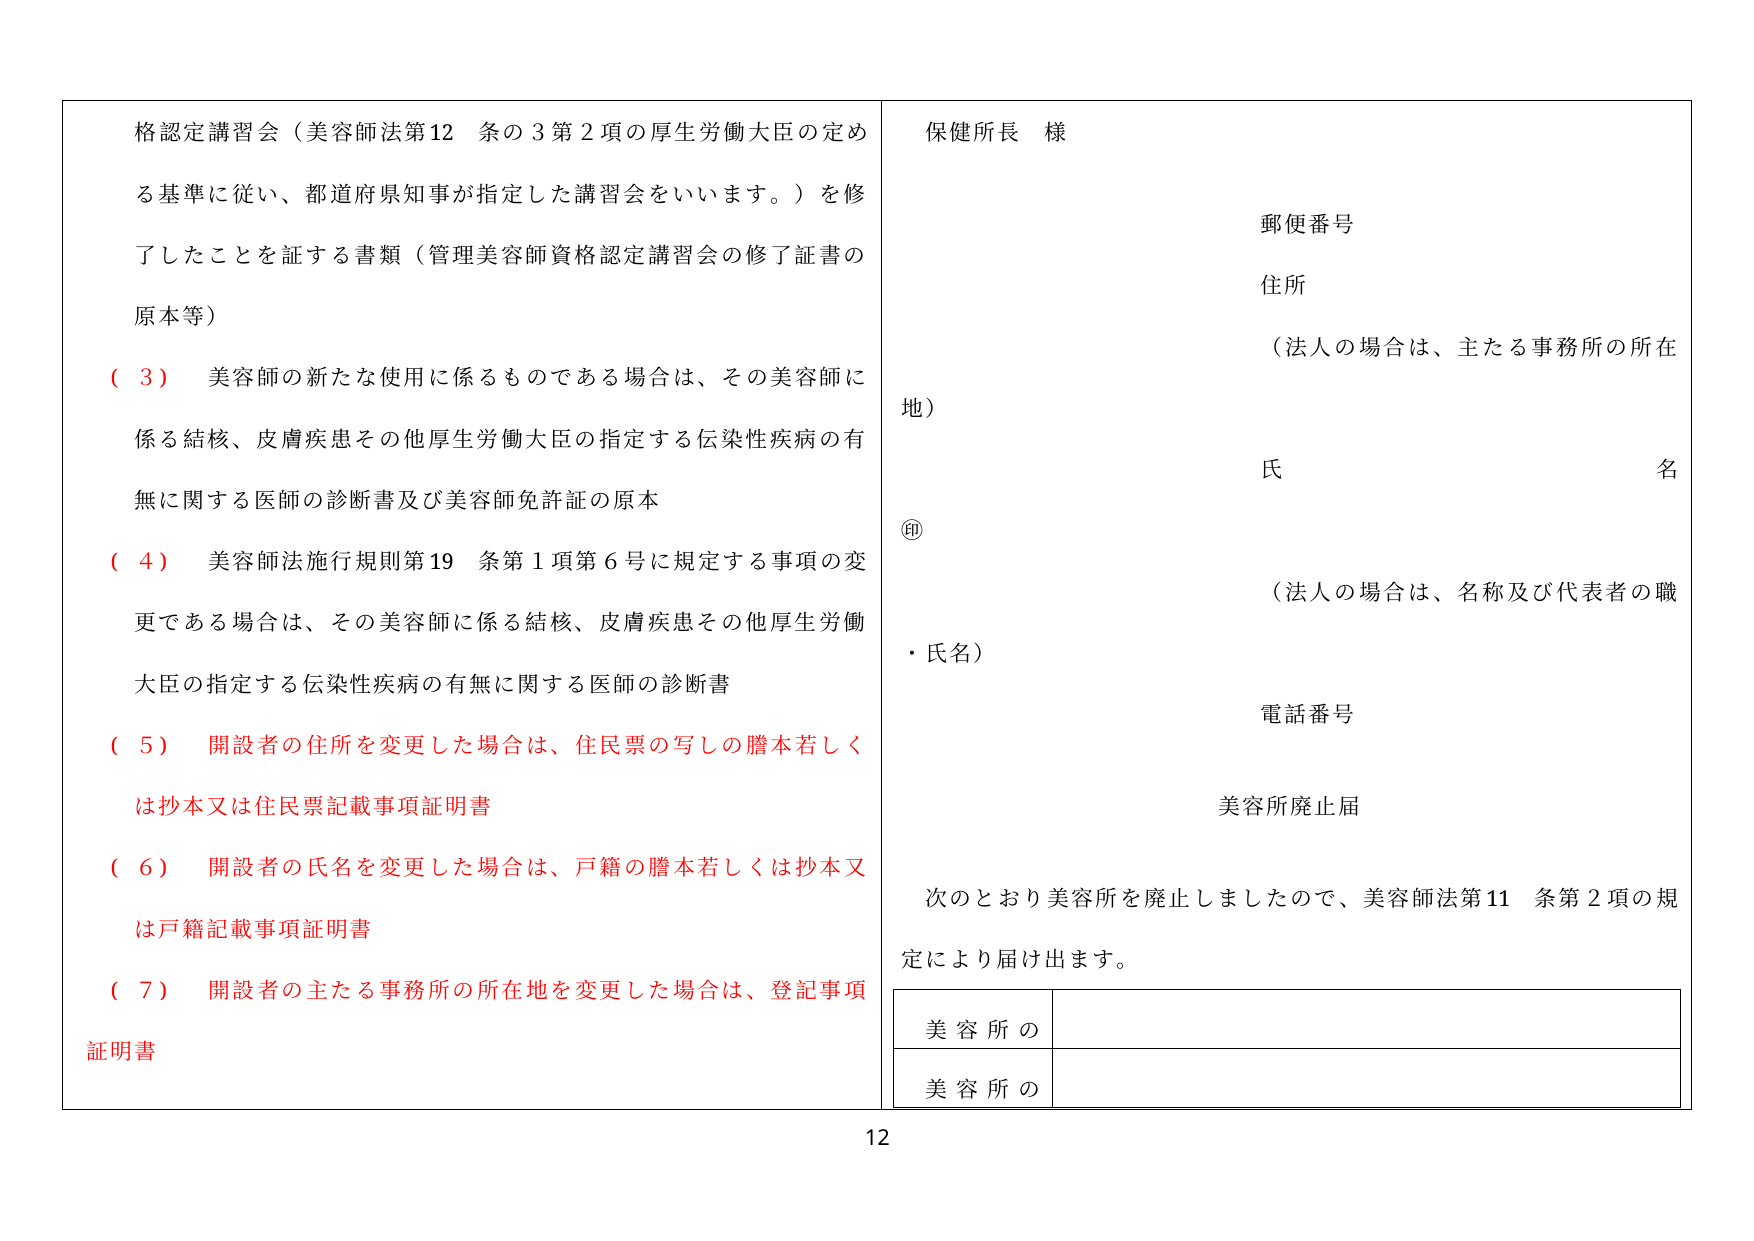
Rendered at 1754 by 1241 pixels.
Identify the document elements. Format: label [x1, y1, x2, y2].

table_cell [63, 101, 881, 1109]
table_cell [882, 101, 1691, 1109]
